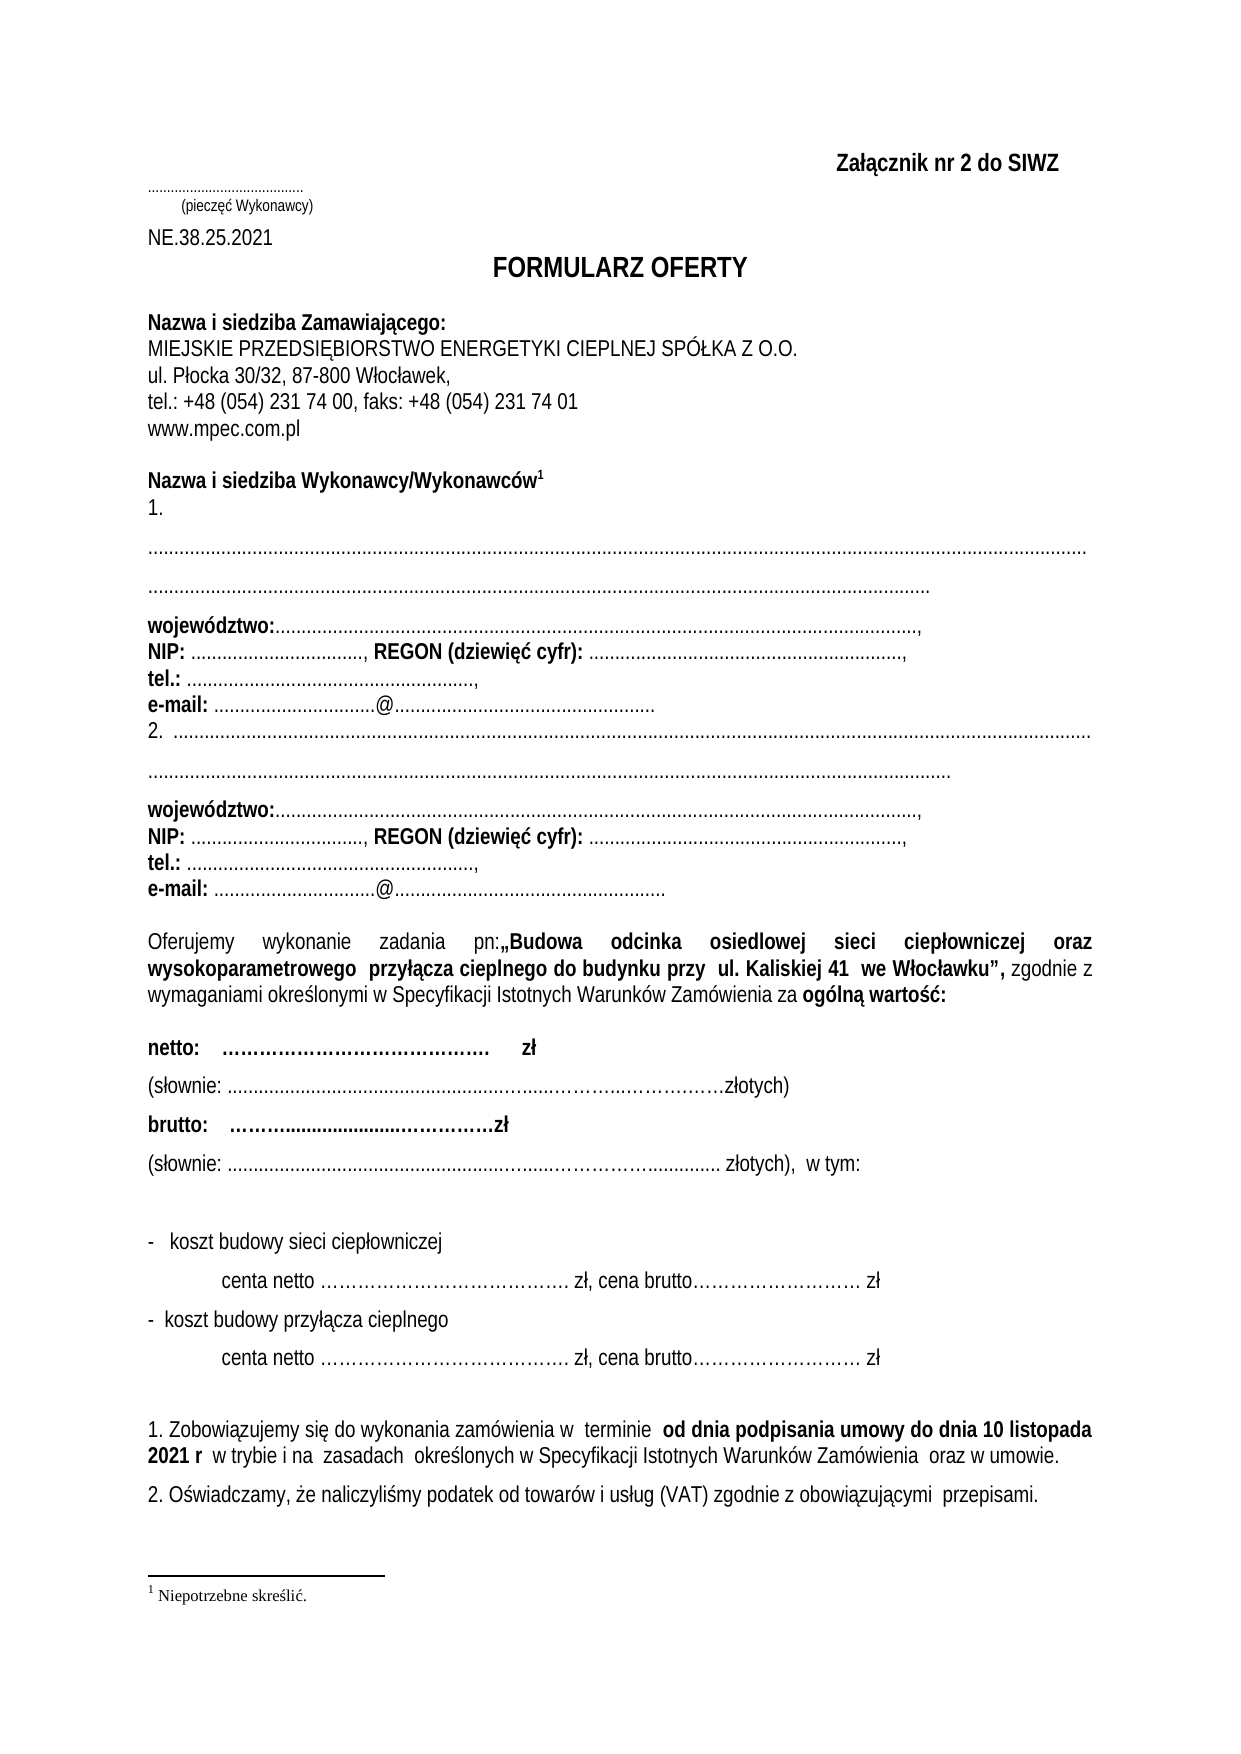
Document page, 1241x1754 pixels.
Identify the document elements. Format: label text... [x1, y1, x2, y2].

text 2. Oświadczamy, że naliczyliśmy podatek od towarów i usług (VAT) zgodnie z obowiązującymi przepisami. [148, 1481, 1092, 1507]
text ul. Płocka 30/32, 87-800 Włocławek, [148, 362, 1092, 388]
text województwo:..........................................................................................................................., NIP: ................................., REGON (dziewięć cyfr): ............................................................, [148, 612, 1092, 665]
text Załącznik nr 2 do SIWZ [148, 148, 1092, 176]
text ......................................... [148, 176, 1092, 196]
text (pieczęć Wykonawcy) [148, 196, 1092, 215]
text województwo:..........................................................................................................................., NIP: ................................., REGON (dziewięć cyfr): ............................................................, [148, 796, 1092, 849]
text (słownie: .....................................................…......…………….............. złotych), w tym: [148, 1150, 1092, 1176]
text - koszt budowy przyłącza cieplnego [148, 1306, 1092, 1332]
text (słownie: .....................................................…......………...……….……złotych) [148, 1072, 1092, 1099]
text 1. [148, 493, 1092, 520]
text MIEJSKIE PRZEDSIĘBIORSTWO ENERGETYKI CIEPLNEJ SPÓŁKA Z O.O. [148, 335, 1092, 362]
text Oferujemy wykonanie zadania pn:„Budowa odcinka osiedlowej sieci ciepłowniczej oraz wysokoparametrowego przyłącza cieplnego do budynku przy ul. Kaliskiej 41 we Włocławku”, zgodnie z wymaganiami określonymi w Specyfikacji Istotnych Warunków Zamówienia za ogólną wartość: [148, 928, 1092, 1007]
text www.mpec.com.pl [148, 414, 1092, 441]
text .......................................................................................................................................................................................................................................................................................................................................... [148, 533, 1092, 599]
subtitle Nazwa i siedziba Wykonawcy/Wykonawców [148, 467, 1092, 493]
text tel.: +48 (054) 231 74 00, faks: +48 (054) 231 74 01 [148, 388, 1092, 414]
text centa netto …………………………………. zł, cena brutto……………………… zł [148, 1267, 1092, 1293]
text e-mail: ...............................@.................................................. [148, 691, 1092, 717]
text brutto: ………......................……………zł [148, 1111, 1092, 1138]
subtitle Nazwa i siedziba Zamawiającego: [148, 309, 1092, 335]
text netto: ……………………………………. zł [148, 1033, 1092, 1060]
subtitle FORMULARZ OFERTY [148, 251, 1092, 284]
text e-mail: ...............................@.................................................... [148, 875, 1092, 902]
text - koszt budowy sieci ciepłowniczej [148, 1228, 1092, 1254]
text centa netto …………………………………. zł, cena brutto……………………… zł [148, 1344, 1092, 1371]
text 2. .......................................................................................................................................................................................................................................................................................................................................... [148, 717, 1092, 783]
text 1. Zobowiązujemy się do wykonania zamówienia w terminie od dnia podpisania umowy do dnia 10 listopada 2021 r w trybie i na zasadach określonych w Specyfikacji Istotnych Warunków Zamówienia oraz w umowie. [148, 1416, 1092, 1468]
text tel.: ......................................................., [148, 849, 1092, 875]
text tel.: ......................................................., [148, 665, 1092, 691]
text NE.38.25.2021 [148, 224, 1092, 251]
